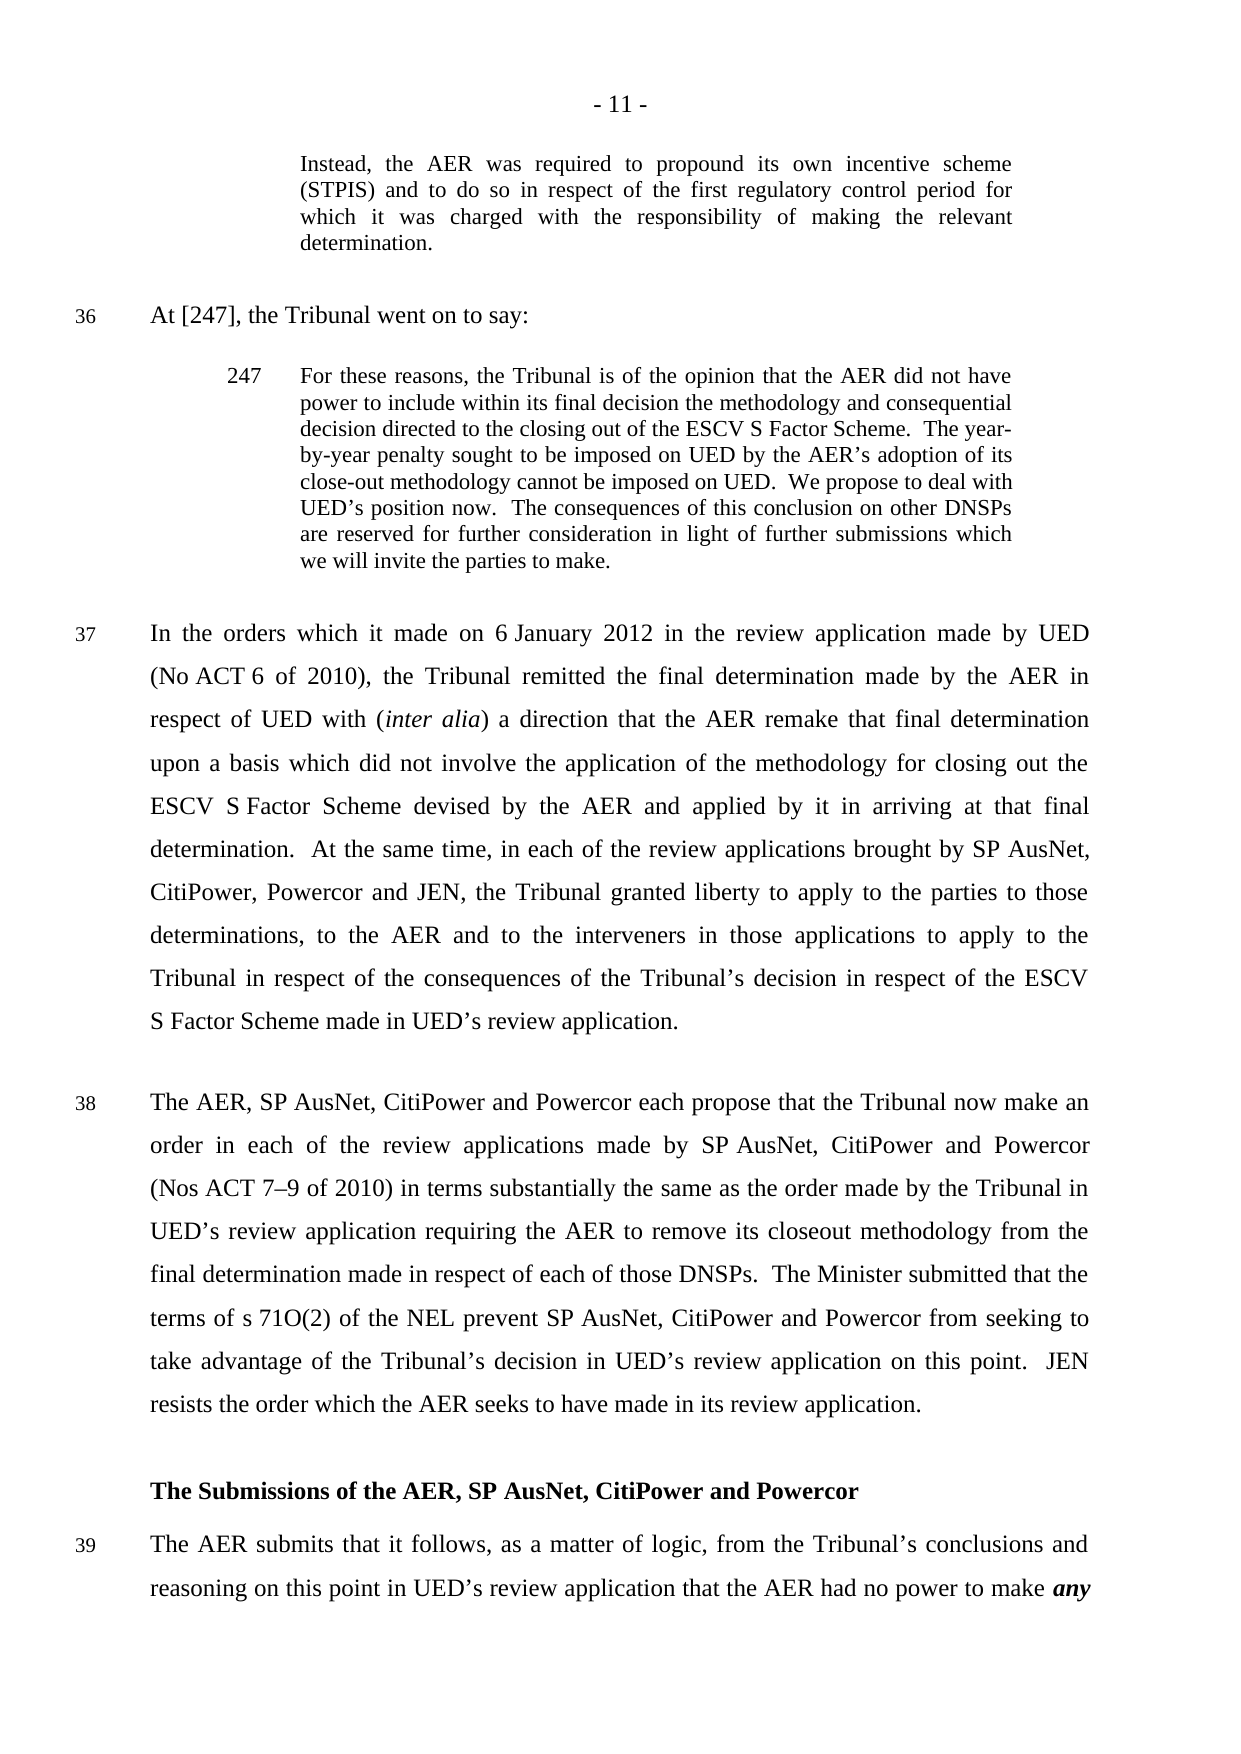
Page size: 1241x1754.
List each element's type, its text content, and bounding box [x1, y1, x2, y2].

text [75, 1529, 1090, 1601]
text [227, 150, 1013, 255]
text In the orders which it made on 6 January 2012 in the review application made by UED (No ACT 6 of 2010), the Tribunal remitted the final determination made by the AER in respect of UED with (inter alia) a direction that the AER remake that final determination upon a basis which did not involve the application of the methodology for closing out the ESCV S Factor Scheme devised by the AER and applied by it in arriving at that final determination. At the same time, in each of the review applications brought by SP AusNet, CitiPower, Powercor and JEN, the Tribunal granted liberty to apply to the parties to those determinations, to the AER and to the interveners in those applications to apply to the Tribunal in respect of the consequences of the Tribunal’s decision in respect of the ESCV S Factor Scheme made in UED’s review application. [75, 618, 1090, 1035]
subtitle The Submissions of the AER, SP AusNet, CitiPower and Powercor [150, 1476, 1090, 1504]
text The AER, SP AusNet, CitiPower and Powercor each propose that the Tribunal now make an order in each of the review applications made by SP AusNet, CitiPower and Powercor (Nos ACT 7–9 of 2010) in terms substantially the same as the order made by the Tribunal in UED’s review application requiring the AER to remove its closeout methodology from the final determination made in respect of each of those DNSPs. The Minister submitted that the terms of s 71O(2) of the NEL prevent SP AusNet, CitiPower and Powercor from seeking to take advantage of the Tribunal’s decision in UED’s review application on this point. JEN resists the order which the AER seeks to have made in its review application. [75, 1087, 1090, 1418]
text 247 For these reasons, the Tribunal is of the opinion that the AER did not have power to include within its final decision the methodology and consequential decision directed to the closing out of the ESCV S Factor Scheme. The year-by-year penalty sought to be imposed on UED by the AER’s adoption of its close-out methodology cannot be imposed on UED. We propose to deal with UED’s position now. The consequences of this conclusion on other DNSPs are reserved for further consideration in light of further submissions which we will invite the parties to make. [227, 362, 1013, 573]
text At [247], the Tribunal went on to say: [75, 301, 1090, 329]
